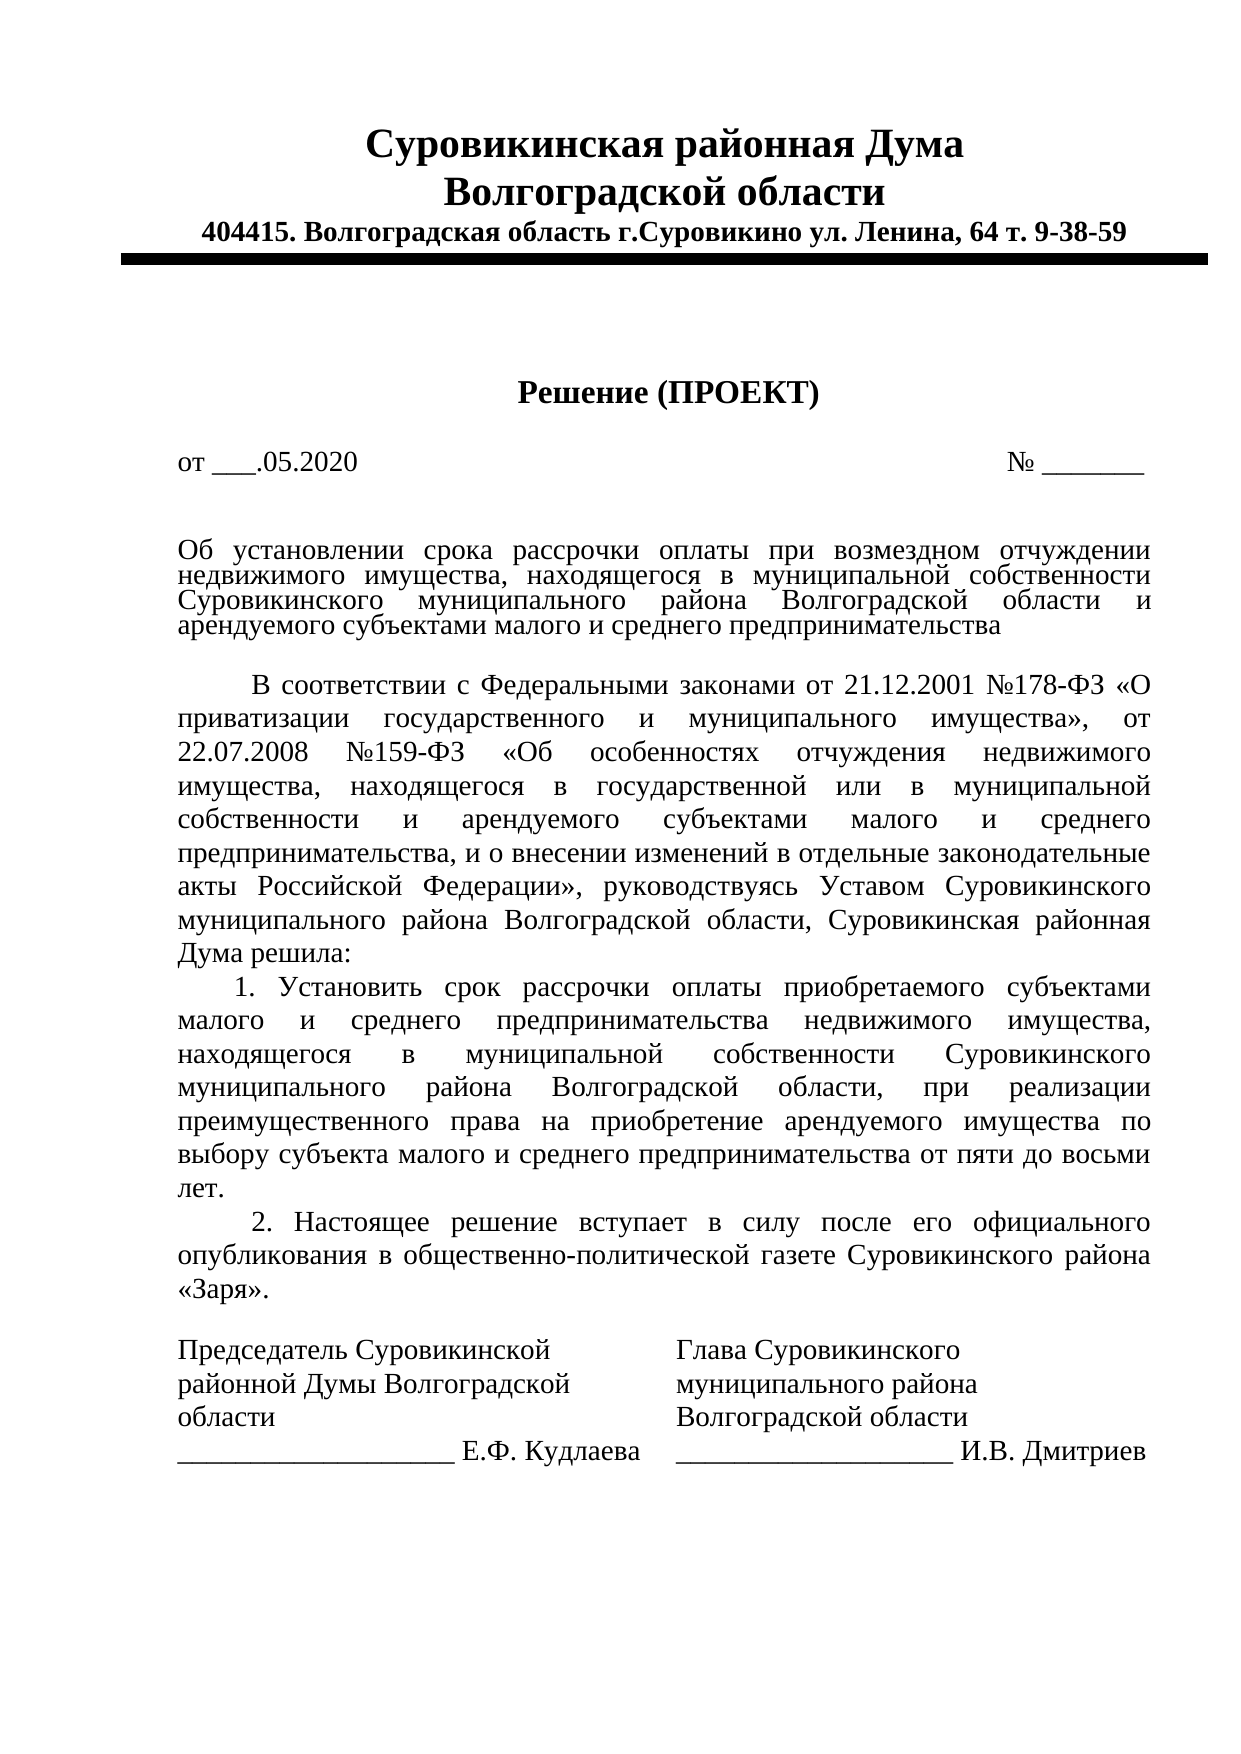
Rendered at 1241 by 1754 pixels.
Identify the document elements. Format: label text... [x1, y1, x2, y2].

table_header Глава Суровикинского муниципального района Волгоградской области ___________________ И.В. Дмитриев [665, 1333, 1163, 1500]
text Об установлении срока рассрочки оплаты при возмездном отчуждении недвижимого имущества, находящегося в муниципальной собственности Суровикинского муниципального района Волгоградской области и арендуемого субъектами малого и среднего предпринимательства [177, 539, 1152, 639]
table_header Председатель Суровикинской районной Думы Волгоградской области ___________________ Е.Ф. Кудлаева [166, 1333, 664, 1500]
text 1. Установить срок рассрочки оплаты приобретаемого субъектами малого и среднего предпринимательства недвижимого имущества, находящегося в муниципальной собственности Суровикинского муниципального района Волгоградской области, при реализации преимущественного права на приобретение арендуемого имущества по выбору субъекта малого и среднего предпринимательства от пяти до восьми лет. [177, 969, 1152, 1204]
text Суровикинская районная Дума [177, 118, 1152, 166]
text 404415. Волгоградская область г.Суровикино ул. Ленина, 64 т. 9-38-59 [177, 214, 1152, 247]
subtitle Волгоградской области [177, 166, 1152, 214]
subtitle Решение (ПРОЕКТ) [177, 372, 1152, 410]
text В соответствии с Федеральными законами от 21.12.2001 №178-ФЗ «О приватизации государственного и муниципального имущества», от 22.07.2008 №159-ФЗ «Об особенностях отчуждения недвижимого имущества, находящегося в государственной или в муниципальной собственности и арендуемого субъектами малого и среднего предпринимательства, и о внесении изменений в отдельные законодательные акты Российской Федерации», руководствуясь Уставом Суровикинского муниципального района Волгоградской области, Суровикинская районная Дума решила: [177, 667, 1152, 969]
text 2. Настоящее решение вступает в силу после его официального опубликования в общественно-политической газете Суровикинского района «Заря». [177, 1204, 1152, 1304]
text от ___.05.2020 № _______ [177, 444, 1152, 477]
